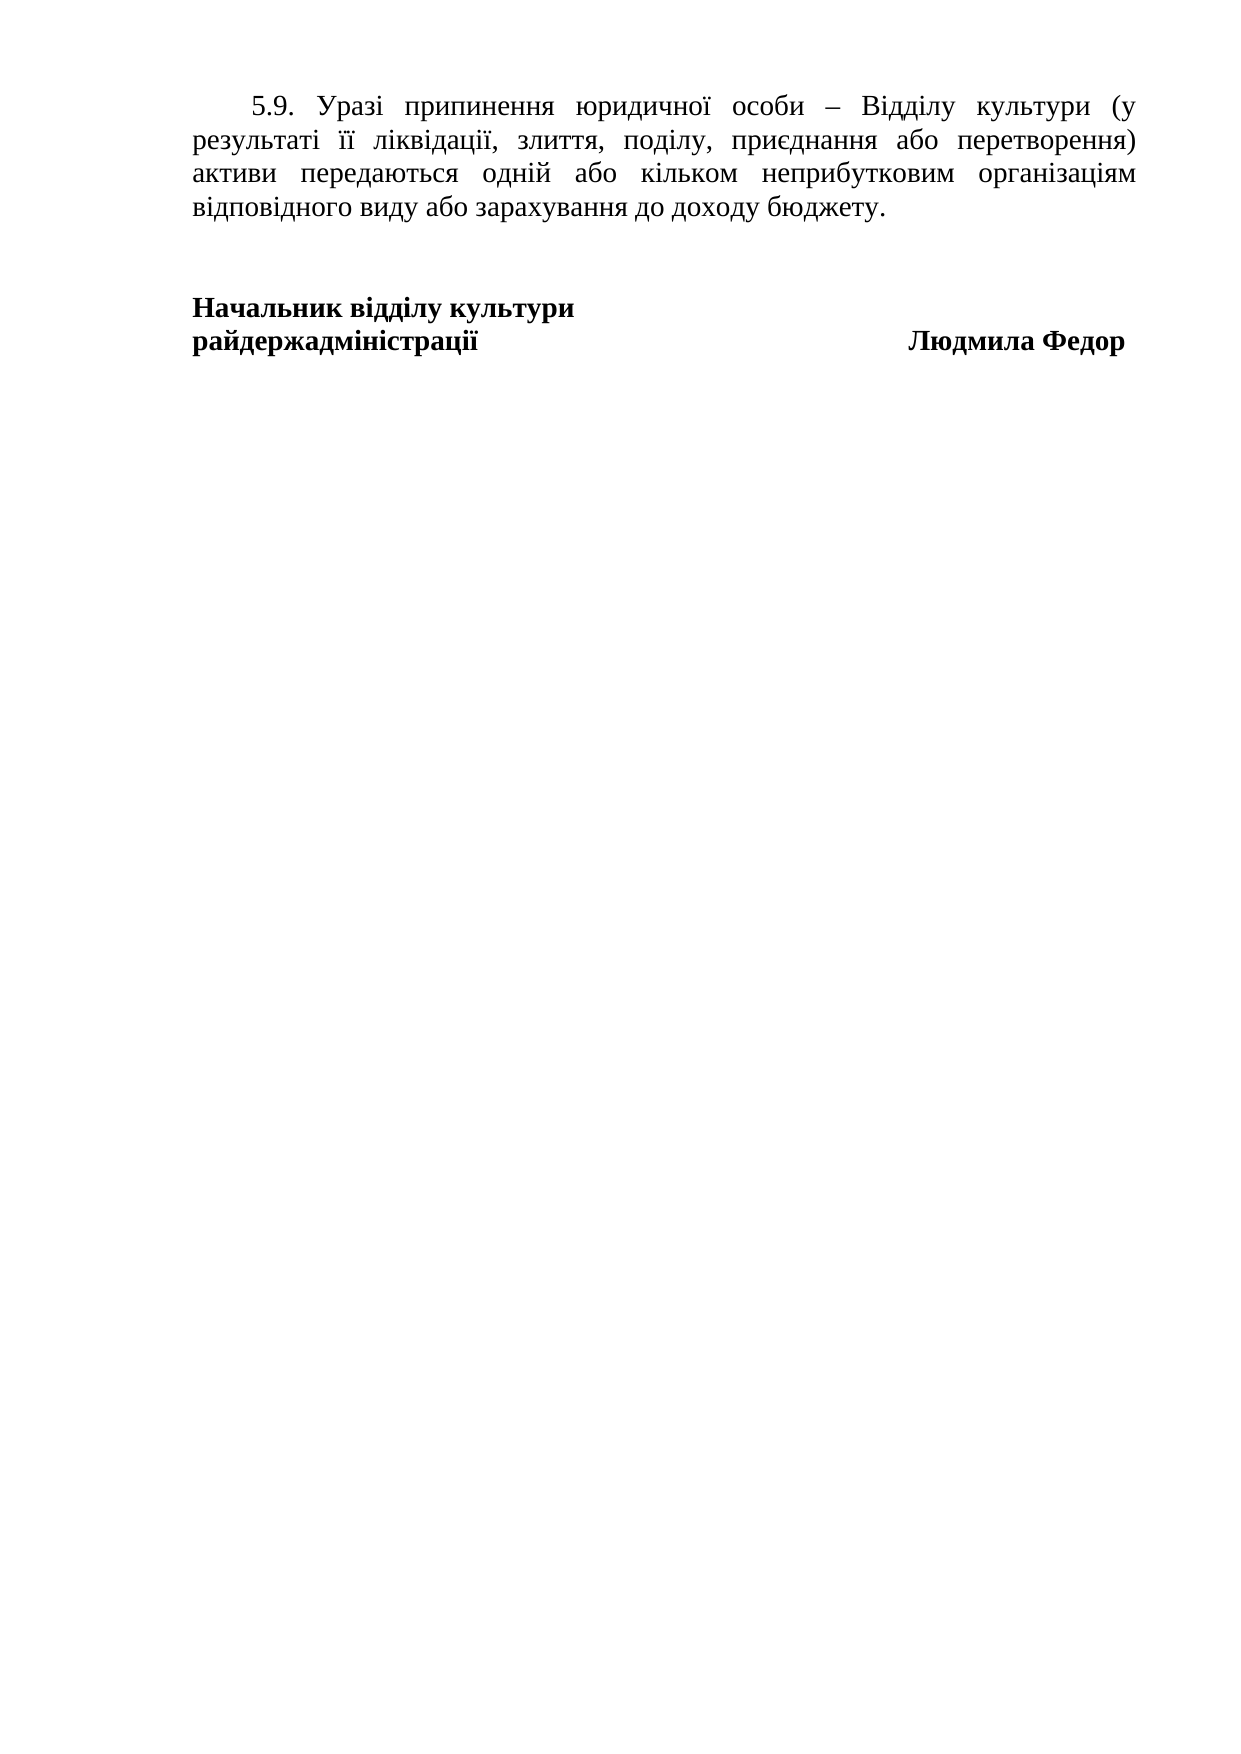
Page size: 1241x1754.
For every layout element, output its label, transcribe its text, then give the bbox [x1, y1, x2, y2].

text 5.9. Уразі припинення юридичної особи – Відділу культури (у результаті її ліквідації, злиття, поділу, приєднання або перетворення) активи передаються одній або кільком неприбутковим організаціям відповідного виду або зарахування до доходу бюджету. [192, 88, 1137, 223]
text Начальник відділу культури [192, 290, 1137, 323]
text райдержадміністрації Людмила Федор [192, 323, 1137, 357]
